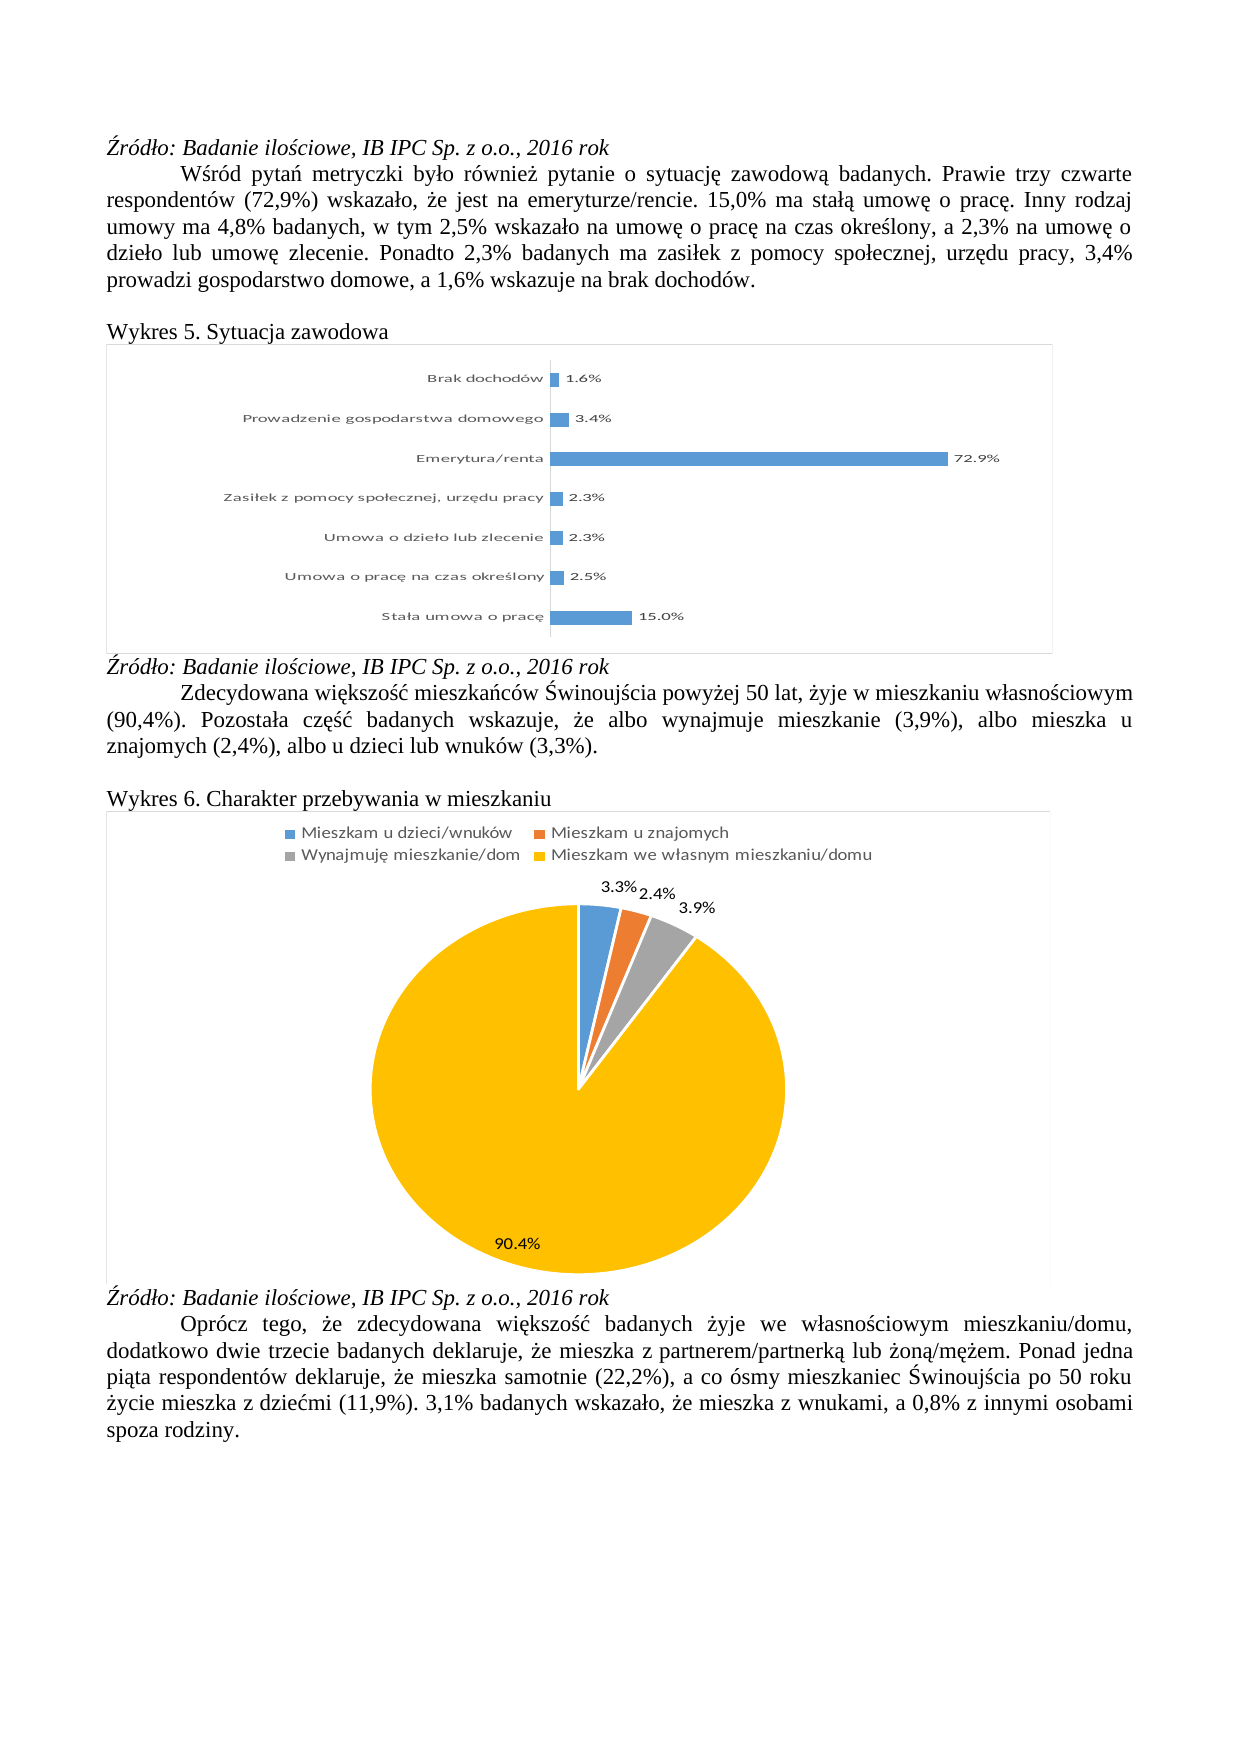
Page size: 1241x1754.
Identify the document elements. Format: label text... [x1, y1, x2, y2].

text Wykres 5. Sytuacja zawodowa [106, 318, 1134, 345]
text Wykres 6. Charakter przebywania w mieszkaniu [106, 785, 1134, 811]
text Źródło: Badanie ilościowe, IB IPC Sp. z o.o., 2016 rok [106, 1284, 1134, 1310]
text Zdecydowana większość mieszkańców Świnoujścia powyżej 50 lat, żyje w mieszkaniu własnościowym (90,4%). Pozostała część badanych wskazuje, że albo wynajmuje mieszkanie (3,9%), albo mieszka u znajomych (2,4%), albo u dzieci lub wnuków (3,3%). [106, 679, 1134, 758]
text Oprócz tego, że zdecydowana większość badanych żyje we własnościowym mieszkaniu/domu, dodatkowo dwie trzecie badanych deklaruje, że mieszka z partnerem/partnerką lub żoną/mężem. Ponad jedna piąta respondentów deklaruje, że mieszka samotnie (22,2%), a co ósmy mieszkaniec Świnoujścia po 50 roku życie mieszka z dziećmi (11,9%). 3,1% badanych wskazało, że mieszka z wnukami, a 0,8% z innymi osobami spoza rodziny. [106, 1310, 1134, 1442]
text Źródło: Badanie ilościowe, IB IPC Sp. z o.o., 2016 rok [106, 134, 1134, 160]
text Wśród pytań metryczki było również pytanie o sytuację zawodową badanych. Prawie trzy czwarte respondentów (72,9%) wskazało, że jest na emeryturze/rencie. 15,0% ma stałą umowę o pracę. Inny rodzaj umowy ma 4,8% badanych, w tym 2,5% wskazało na umowę o pracę na czas określony, a 2,3% na umowę o dzieło lub umowę zlecenie. Ponadto 2,3% badanych ma zasiłek z pomocy społecznej, urzędu pracy, 3,4% prowadzi gospodarstwo domowe, a 1,6% wskazuje na brak dochodów. [106, 160, 1134, 292]
text Źródło: Badanie ilościowe, IB IPC Sp. z o.o., 2016 rok [106, 653, 1134, 679]
